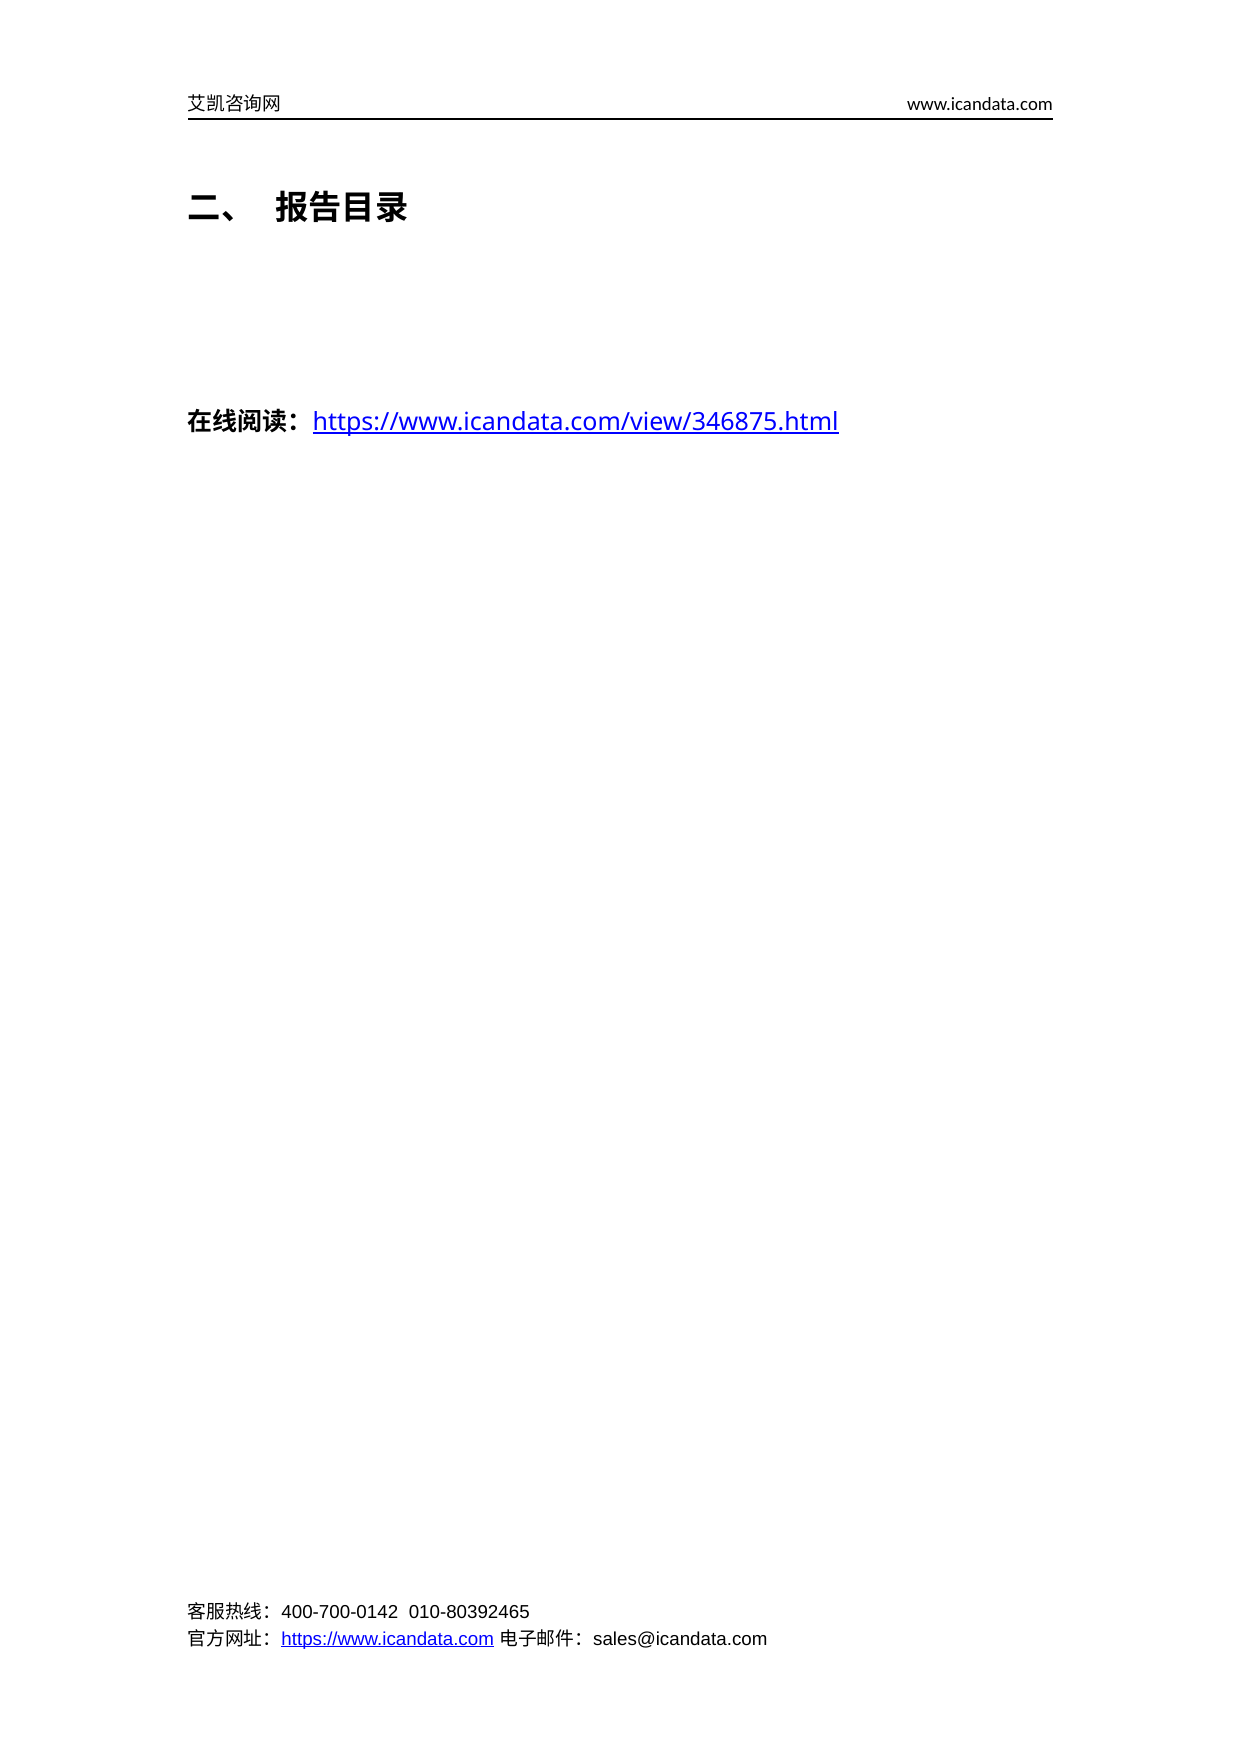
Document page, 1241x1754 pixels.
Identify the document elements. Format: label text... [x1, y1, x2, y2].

text 在线阅读：https://www.icandata.com/view/346875.html [187, 387, 1053, 452]
subtitle 报告目录 [187, 172, 1053, 237]
